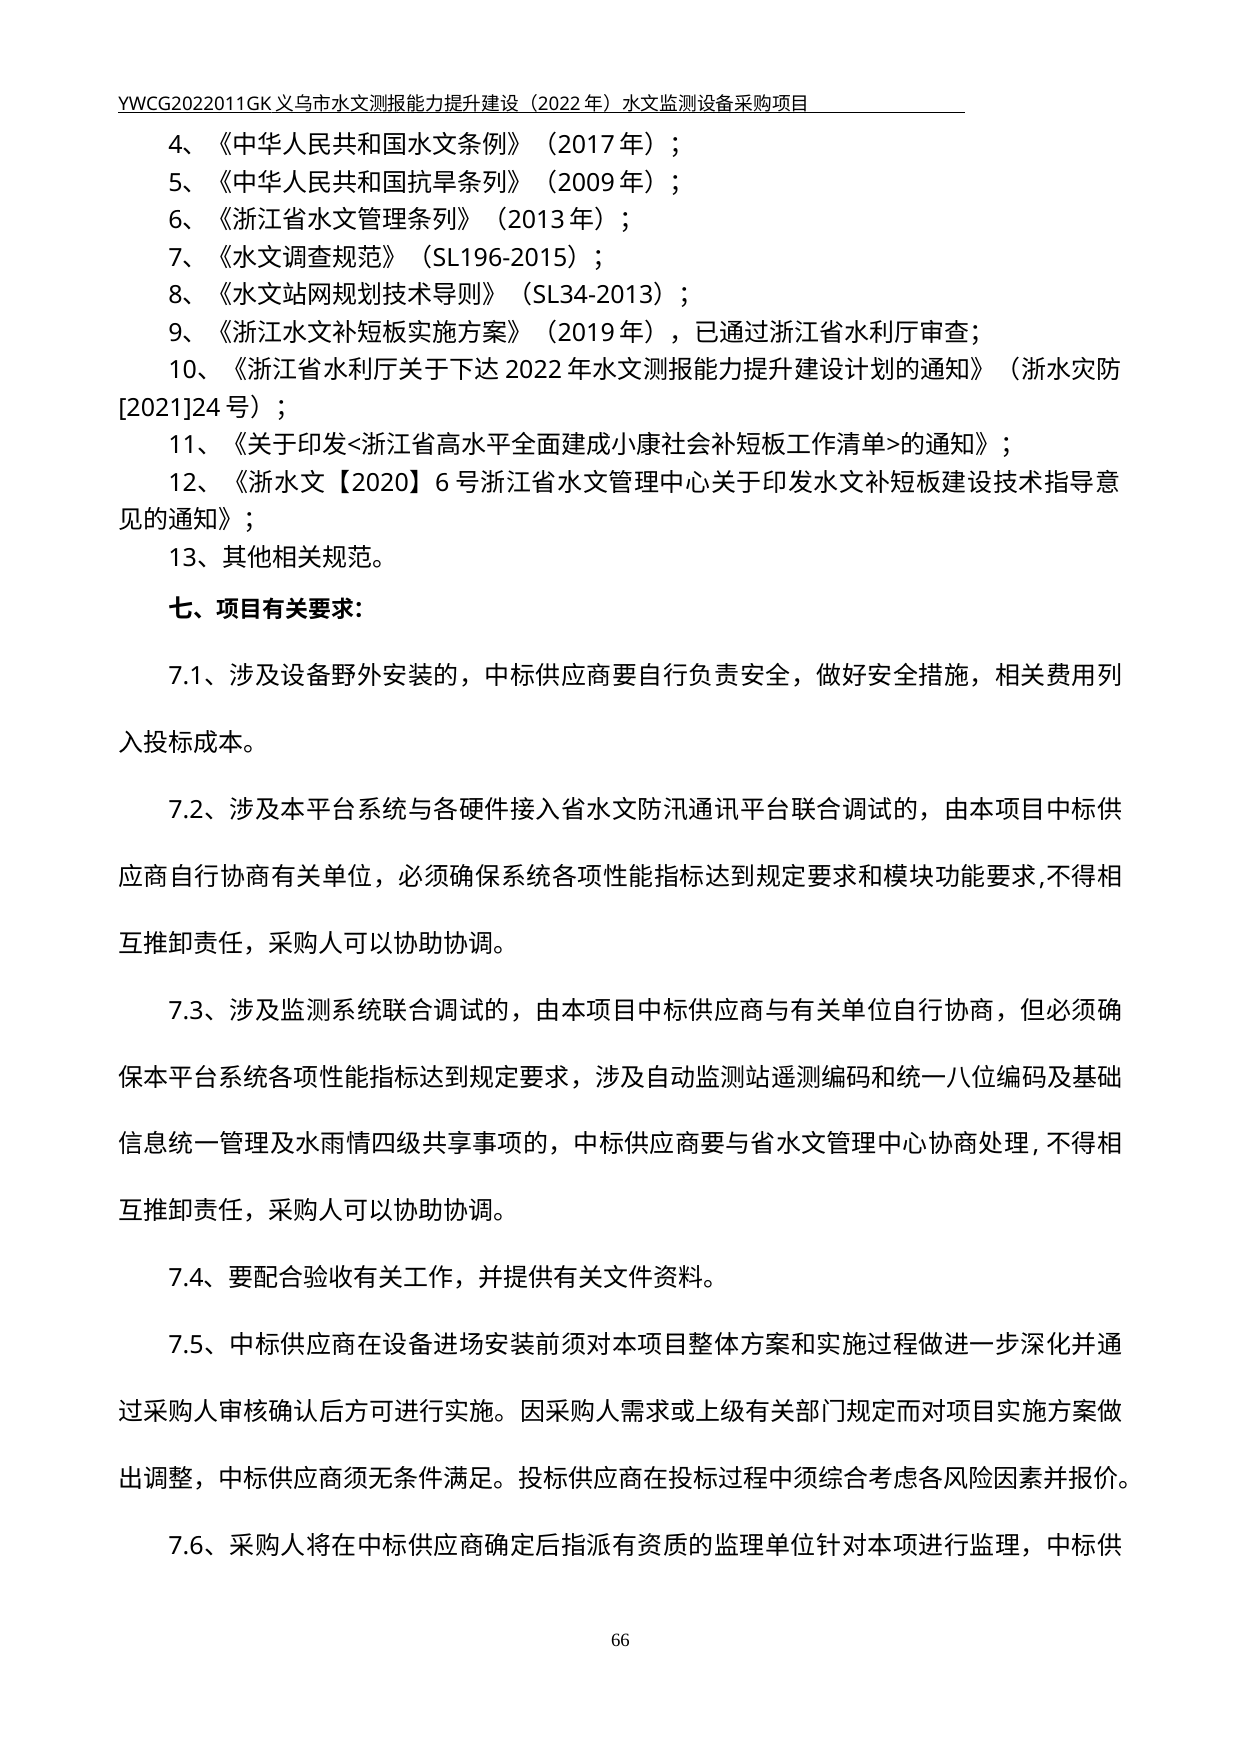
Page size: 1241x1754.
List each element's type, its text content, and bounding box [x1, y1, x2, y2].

text 5、《中华人民共和国抗旱条列》（2009年）； [118, 161, 1122, 199]
text 4、《中华人民共和国水文条例》（2017年）； [118, 124, 1122, 161]
text 七、项目有关要求： [118, 574, 1122, 641]
text 12、《浙水文【2020】6号浙江省水文管理中心关于印发水文补短板建设技术指导意见的通知》； [118, 461, 1122, 536]
text 7.5、中标供应商在设备进场安装前须对本项目整体方案和实施过程做进一步深化并通过采购人审核确认后方可进行实施。因采购人需求或上级有关部门规定而对项目实施方案做出调整，中标供应商须无条件满足。投标供应商在投标过程中须综合考虑各风险因素并报价。 [118, 1309, 1122, 1510]
text 8、《水文站网规划技术导则》（SL34-2013）； [118, 274, 1122, 311]
text 7.1、涉及设备野外安装的，中标供应商要自行负责安全，做好安全措施，相关费用列入投标成本。 [118, 641, 1122, 774]
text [118, 1510, 1122, 1577]
text 7、《水文调查规范》（SL196-2015）； [118, 236, 1122, 274]
text 9、《浙江水文补短板实施方案》（2019年），已通过浙江省水利厅审查； [118, 311, 1122, 349]
text 7.4、要配合验收有关工作，并提供有关文件资料。 [118, 1242, 1122, 1309]
text 6、《浙江省水文管理条列》（2013年）； [118, 199, 1122, 236]
text 13、其他相关规范。 [118, 536, 1122, 574]
text 7.2、涉及本平台系统与各硬件接入省水文防汛通讯平台联合调试的，由本项目中标供应商自行协商有关单位，必须确保系统各项性能指标达到规定要求和模块功能要求,不得相互推卸责任，采购人可以协助协调。 [118, 774, 1122, 975]
text 10、《浙江省水利厅关于下达2022年水文测报能力提升建设计划的通知》（浙水灾防[2021]24号）； [118, 349, 1122, 424]
text 7.3、涉及监测系统联合调试的，由本项目中标供应商与有关单位自行协商，但必须确保本平台系统各项性能指标达到规定要求，涉及自动监测站遥测编码和统一八位编码及基础信息统一管理及水雨情四级共享事项的，中标供应商要与省水文管理中心协商处理, 不得相互推卸责任，采购人可以协助协调。 [118, 975, 1122, 1242]
text 11、《关于印发<浙江省高水平全面建成小康社会补短板工作清单>的通知》； [118, 424, 1122, 461]
